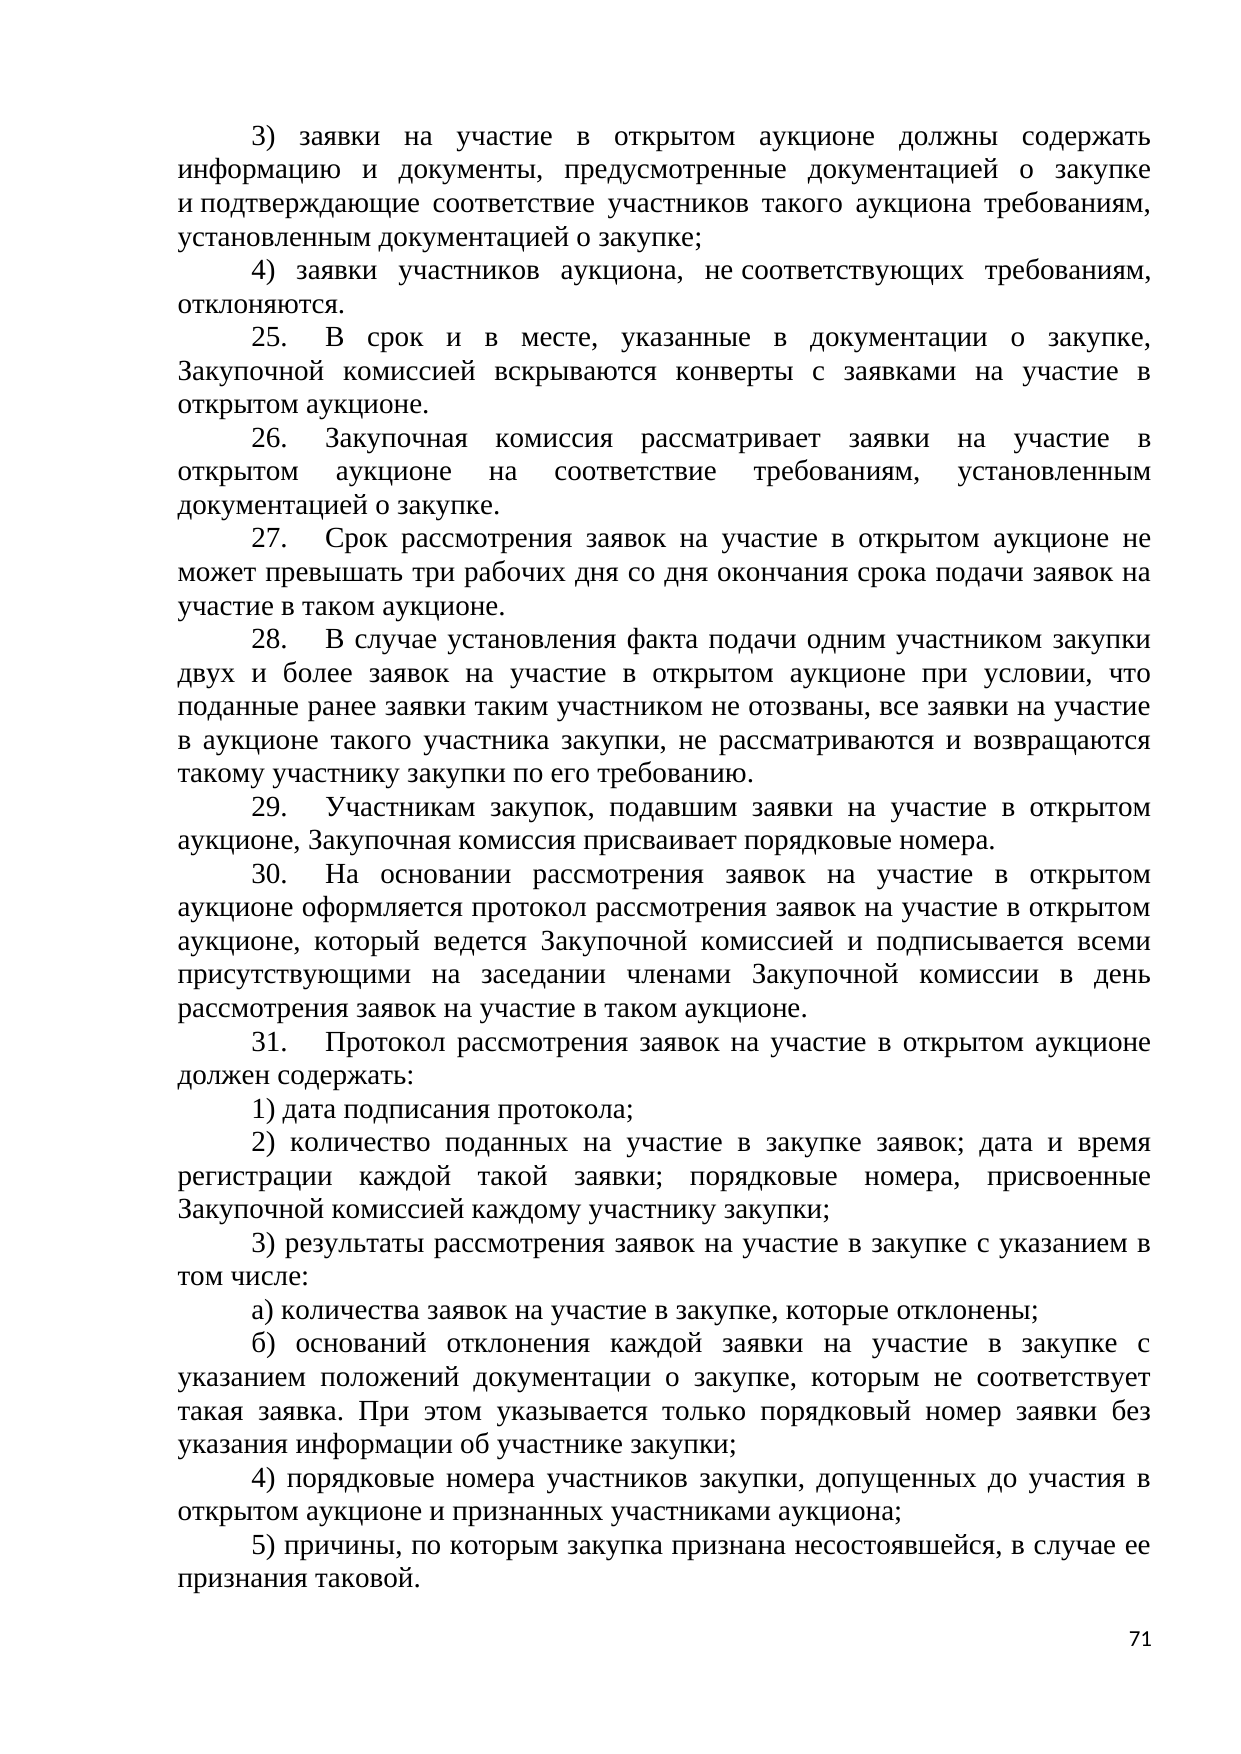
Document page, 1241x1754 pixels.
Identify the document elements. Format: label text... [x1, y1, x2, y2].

list 4) заявки участников аукциона, не соответствующих требованиям, отклоняются. [177, 252, 1152, 319]
list Закупочная комиссия рассматривает заявки на участие в открытом аукционе на соответствие требованиям, установленным документацией о закупке. [177, 420, 1152, 521]
list 5) причины, по которым закупка признана несостоявшейся, в случае ее признания таковой. [177, 1527, 1152, 1594]
list Протокол рассмотрения заявок на участие в открытом аукционе должен содержать: [177, 1024, 1152, 1091]
list В случае установления факта подачи одним участником закупки двух и более заявок на участие в открытом аукционе при условии, что поданные ранее заявки таким участником не отозваны, все заявки на участие в аукционе такого участника закупки, не рассматриваются и возвращаются такому участнику закупки по его требованию. [177, 621, 1152, 789]
list а) количества заявок на участие в закупке, которые отклонены; [177, 1292, 1152, 1326]
list На основании рассмотрения заявок на участие в открытом аукционе оформляется протокол рассмотрения заявок на участие в открытом аукционе, который ведется Закупочной комиссией и подписывается всеми присутствующими на заседании членами Закупочной комиссии в день рассмотрения заявок на участие в таком аукционе. [177, 856, 1152, 1024]
list Участникам закупок, подавшим заявки на участие в открытом аукционе, Закупочная комиссия присваивает порядковые номера. [177, 789, 1152, 856]
list 3) заявки на участие в открытом аукционе должны содержать информацию и документы, предусмотренные документацией о закупке и подтверждающие соответствие участников такого аукциона требованиям, установленным документацией о закупке; [177, 118, 1152, 252]
list В срок и в месте, указанные в документации о закупке, Закупочной комиссией вскрываются конверты с заявками на участие в открытом аукционе. [177, 319, 1152, 420]
list 2) количество поданных на участие в закупке заявок; дата и время регистрации каждой такой заявки; порядковые номера, присвоенные Закупочной комиссией каждому участнику закупки; [177, 1124, 1152, 1225]
list 3) результаты рассмотрения заявок на участие в закупке с указанием в том числе: [177, 1225, 1152, 1292]
list Срок рассмотрения заявок на участие в открытом аукционе не может превышать три рабочих дня со дня окончания срока подачи заявок на участие в таком аукционе. [177, 521, 1152, 621]
list 1) дата подписания протокола; [177, 1091, 1152, 1124]
list 4) порядковые номера участников закупки, допущенных до участия в открытом аукционе и признанных участниками аукциона; [177, 1460, 1152, 1527]
list б) оснований отклонения каждой заявки на участие в закупке с указанием положений документации о закупке, которым не соответствует такая заявка. При этом указывается только порядковый номер заявки без указания информации об участнике закупки; [177, 1326, 1152, 1460]
